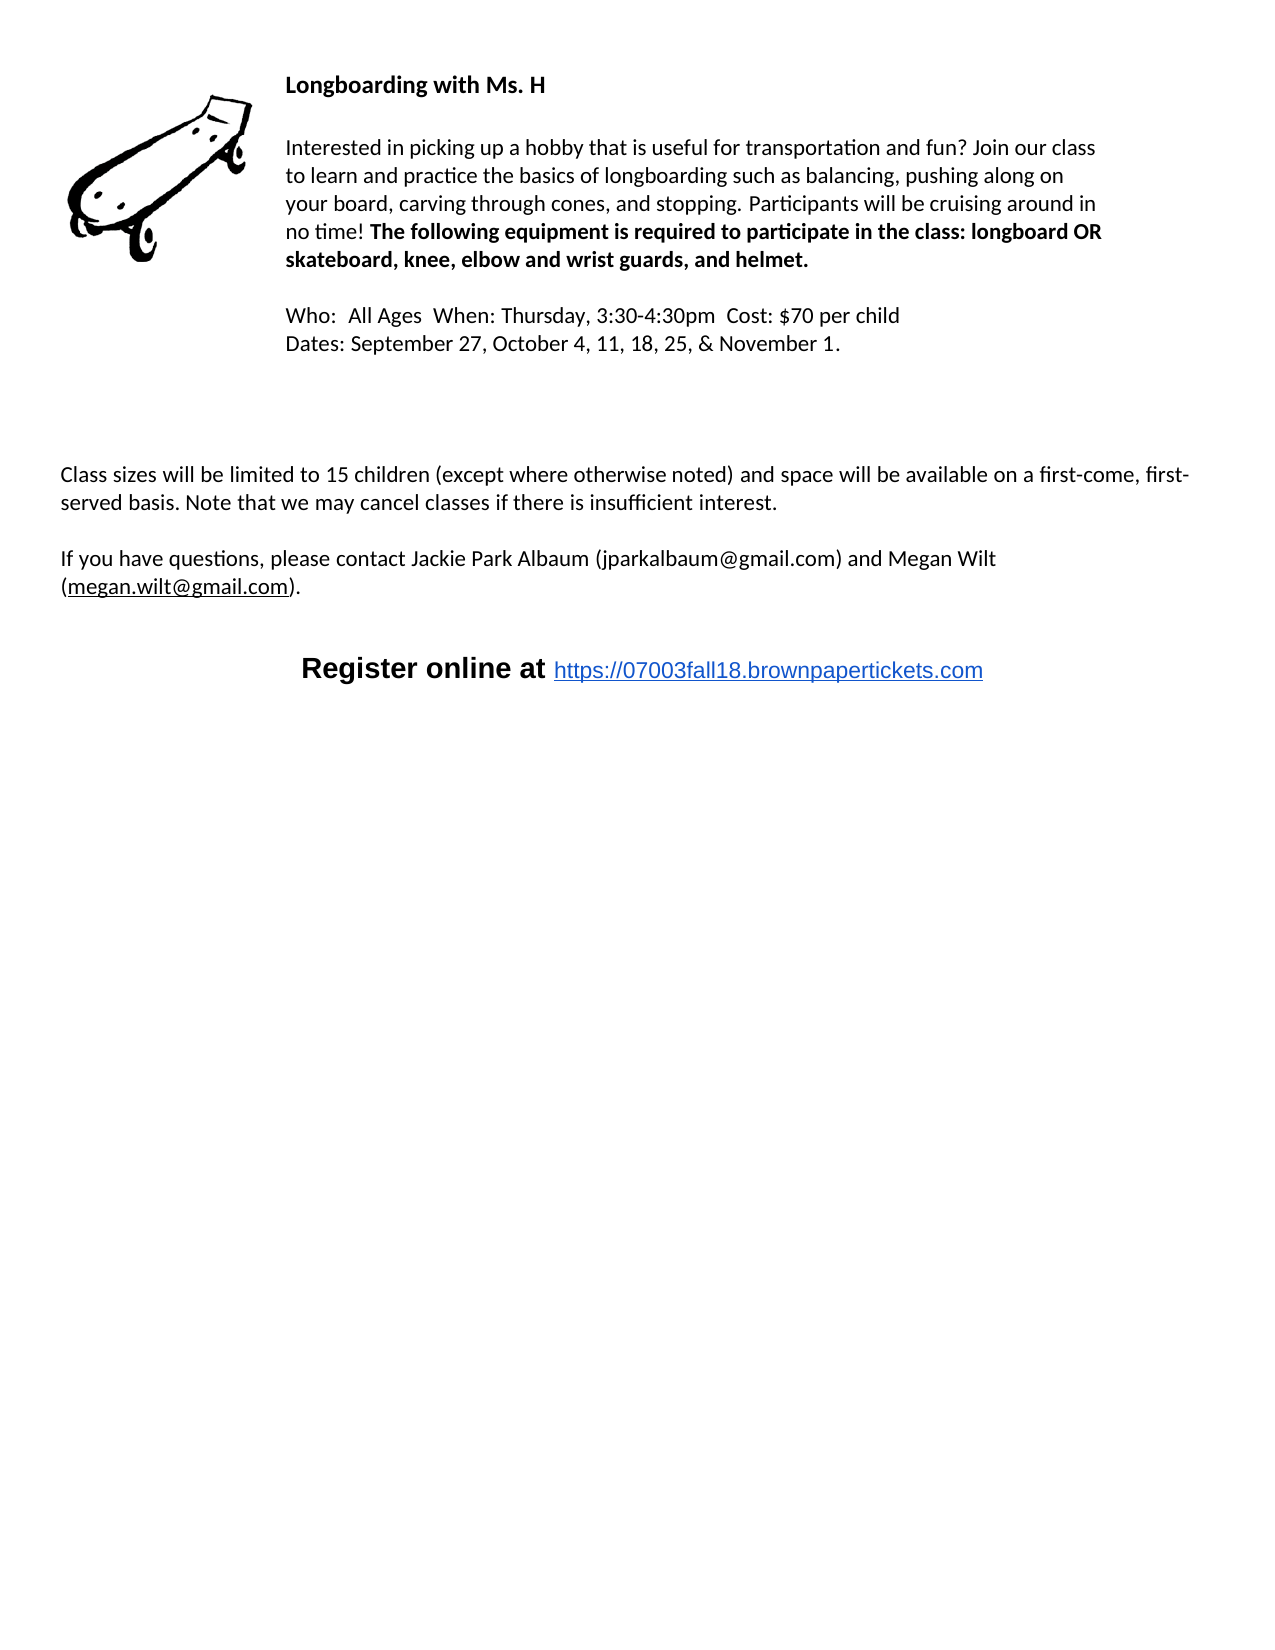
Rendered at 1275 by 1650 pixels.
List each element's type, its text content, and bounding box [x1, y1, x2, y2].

picture [66, 94, 253, 262]
subtitle Longboarding with Ms. H [285, 69, 1210, 99]
text Class sizes will be limited to 15 children (except where otherwise noted) and space will be available on a first-come, first-served basis. Note that we may cancel classes if there is insufficient interest. [60, 460, 1210, 516]
text Dates: September 27, October 4, 11, 18, 25, & November 1. [285, 329, 1210, 357]
text Register online at https://07003fall18.brownpapertickets.com [74, 656, 1210, 684]
text Interested in picking up a hobby that is useful for transportation and fun? Join our class to learn and practice the basics of longboarding such as balancing, pushing along on your board, carving through cones, and stopping. Participants will be cruising around in no time! The following equipment is required to participate in the class: longboard OR skateboard, knee, elbow and wrist guards, and helmet. [285, 133, 1110, 273]
text Who: All Ages When: Thursday, 3:30-4:30pm Cost: $70 per child [285, 301, 1210, 329]
text If you have questions, please contact Jackie Park Albaum (jparkalbaum@gmail.com) and Megan Wilt (megan.wilt@gmail.com). [60, 544, 1210, 600]
